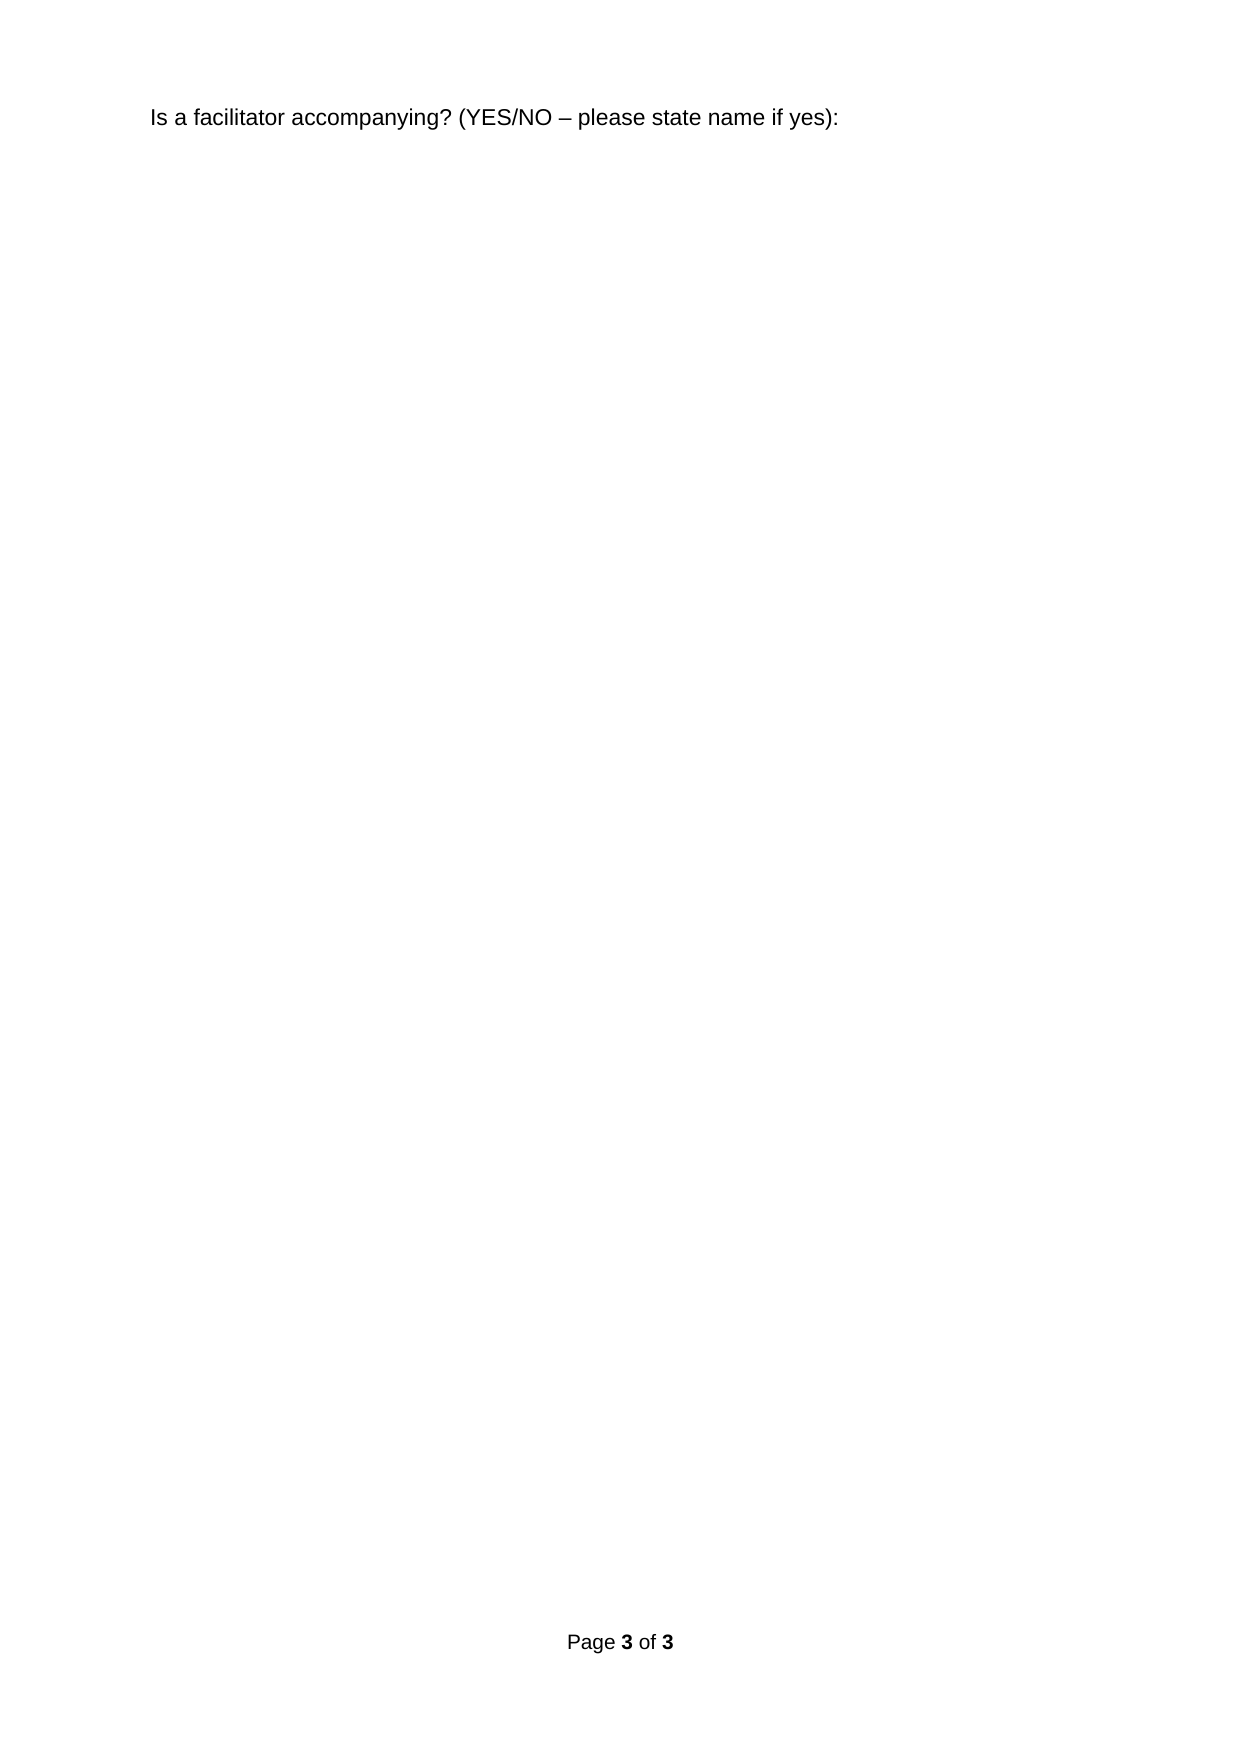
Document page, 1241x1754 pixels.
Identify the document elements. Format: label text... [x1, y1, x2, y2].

text Is a facilitator accompanying? (YES/NO – please state name if yes): [150, 103, 1090, 130]
